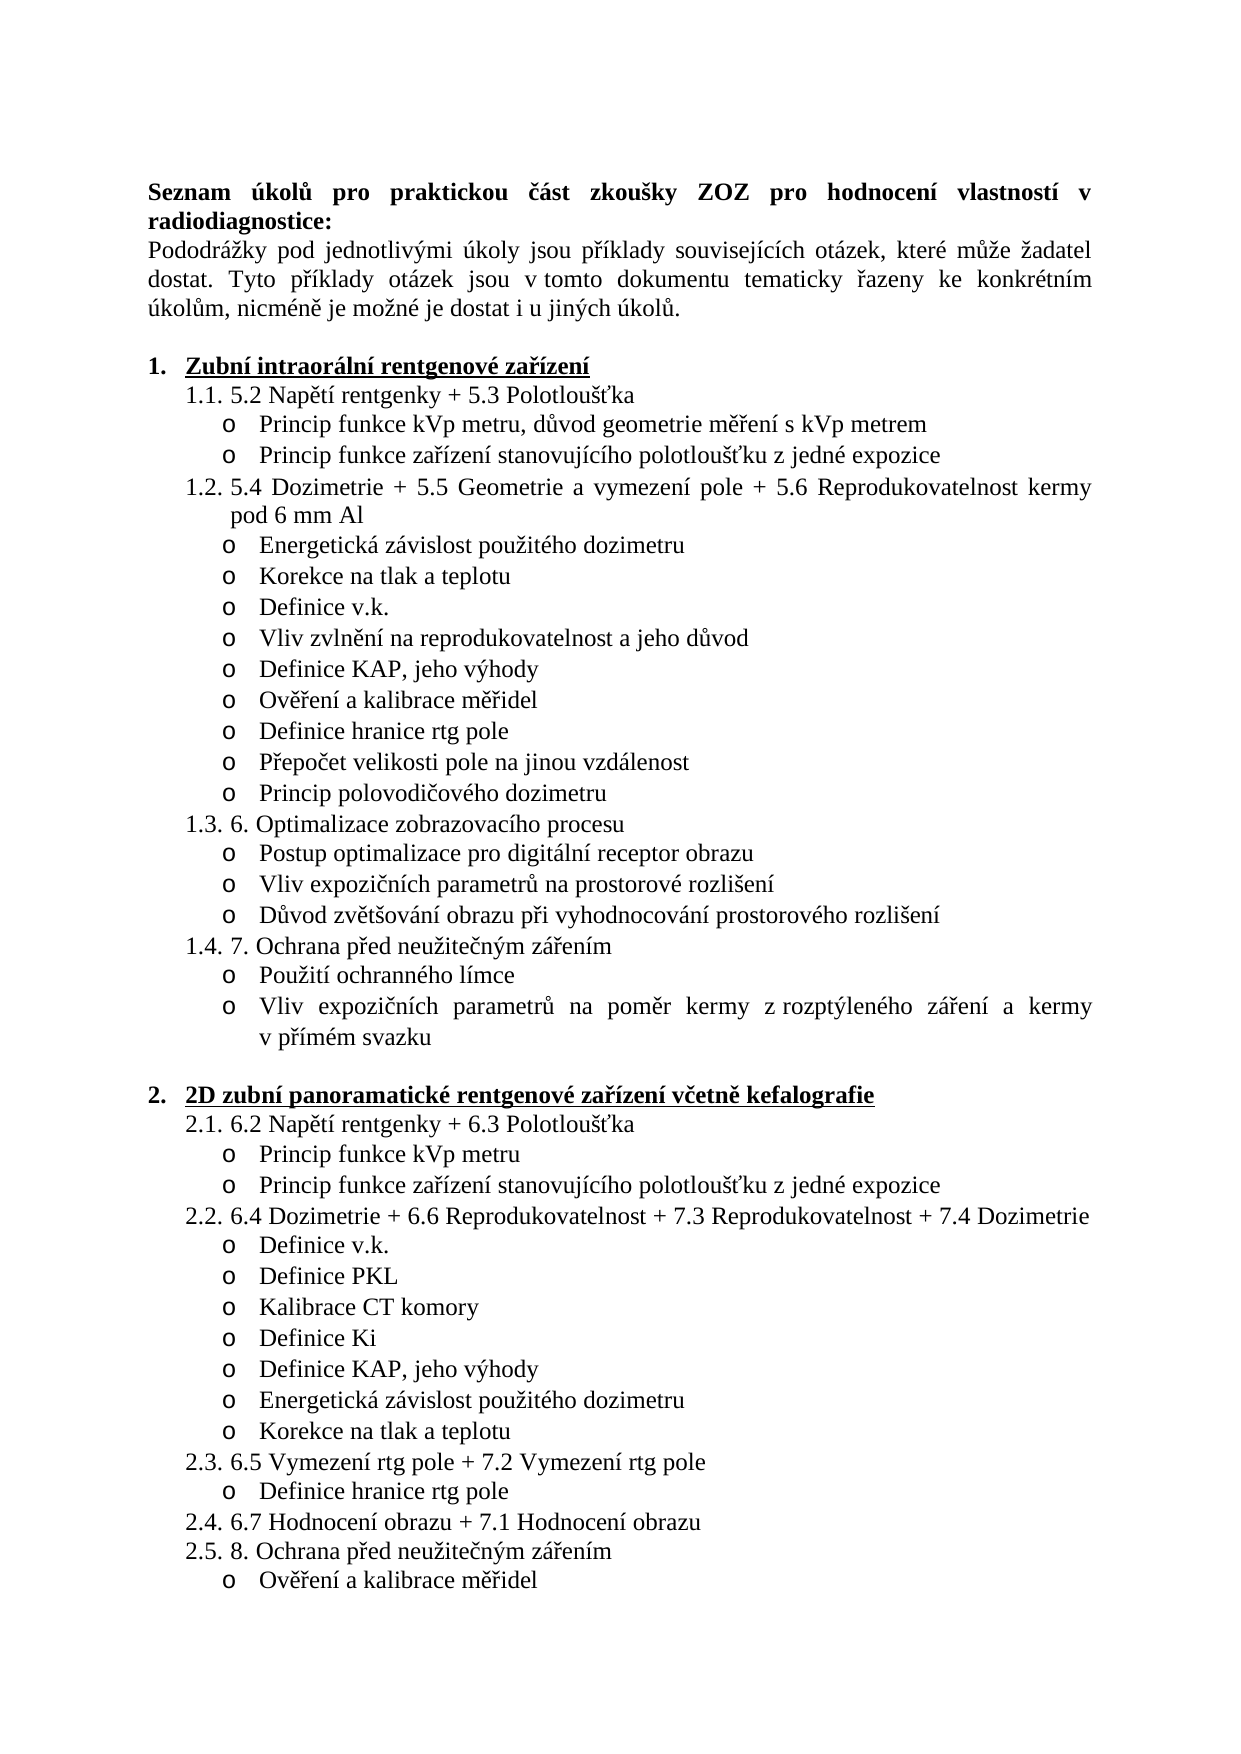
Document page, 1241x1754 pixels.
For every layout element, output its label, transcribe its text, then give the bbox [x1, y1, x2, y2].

list Definice KAP, jeho výhody [221, 654, 1092, 685]
list Vliv zvlnění na reprodukovatelnost a jeho důvod [221, 623, 1092, 654]
list 5.2 Napětí rentgenky + 5.3 Polotloušťka [185, 380, 1092, 409]
list Kalibrace CT komory [221, 1292, 1092, 1323]
list Definice KAP, jeho výhody [221, 1354, 1092, 1385]
list Definice v.k. [221, 1229, 1092, 1261]
list Energetická závislost použitého dozimetru [221, 1385, 1092, 1416]
list Ověření a kalibrace měřidel [221, 685, 1092, 716]
list Princip funkce zařízení stanovujícího polotloušťku z jedné expozice [221, 1169, 1092, 1201]
list Zubní intraorální rentgenové zařízení [148, 351, 1092, 380]
list Ověření a kalibrace měřidel [221, 1565, 1092, 1596]
list Energetická závislost použitého dozimetru [221, 529, 1092, 561]
list Princip funkce kVp metru, důvod geometrie měření s kVp metrem [221, 409, 1092, 440]
list Korekce na tlak a teplotu [221, 561, 1092, 592]
text Seznam úkolů pro praktickou část zkoušky ZOZ pro hodnocení vlastností v radiodiagnostice: [148, 177, 1092, 235]
list Vliv expozičních parametrů na poměr kermy z rozptýleného záření a kermy v přímém svazku [221, 991, 1092, 1051]
list 6.2 Napětí rentgenky + 6.3 Polotloušťka [185, 1109, 1092, 1138]
text Pododrážky pod jednotlivými úkoly jsou příklady souvisejících otázek, které může žadatel dostat. Tyto příklady otázek jsou v tomto dokumentu tematicky řazeny ke konkrétním úkolům, nicméně je možné je dostat i u jiných úkolů. [148, 235, 1092, 322]
list 7. Ochrana před neužitečným zářením [185, 931, 1092, 960]
list Princip funkce kVp metru [221, 1138, 1092, 1169]
list Definice v.k. [221, 592, 1092, 623]
list Důvod zvětšování obrazu při vyhodnocování prostorového rozlišení [221, 900, 1092, 931]
list 6. Optimalizace zobrazovacího procesu [185, 809, 1092, 838]
list Princip funkce zařízení stanovujícího polotloušťku z jedné expozice [221, 440, 1092, 471]
list 6.4 Dozimetrie + 6.6 Reprodukovatelnost + 7.3 Reprodukovatelnost + 7.4 Dozimetrie [185, 1201, 1092, 1229]
list Definice PKL [221, 1261, 1092, 1292]
list Použití ochranného límce [221, 960, 1092, 991]
list 6.7 Hodnocení obrazu + 7.1 Hodnocení obrazu [185, 1507, 1092, 1536]
list Princip polovodičového dozimetru [221, 778, 1092, 809]
list 5.4 Dozimetrie + 5.5 Geometrie a vymezení pole + 5.6 Reprodukovatelnost kermy pod 6 mm Al [185, 471, 1092, 529]
list 6.5 Vymezení rtg pole + 7.2 Vymezení rtg pole [185, 1447, 1092, 1476]
list Korekce na tlak a teplotu [221, 1416, 1092, 1447]
list Postup optimalizace pro digitální receptor obrazu [221, 838, 1092, 869]
list 2D zubní panoramatické rentgenové zařízení včetně kefalografie [148, 1080, 1092, 1109]
list Definice hranice rtg pole [221, 1476, 1092, 1507]
list 8. Ochrana před neužitečným zářením [185, 1536, 1092, 1565]
list Definice hranice rtg pole [221, 716, 1092, 747]
list Definice Ki [221, 1323, 1092, 1354]
list Vliv expozičních parametrů na prostorové rozlišení [221, 869, 1092, 900]
list Přepočet velikosti pole na jinou vzdálenost [221, 747, 1092, 778]
